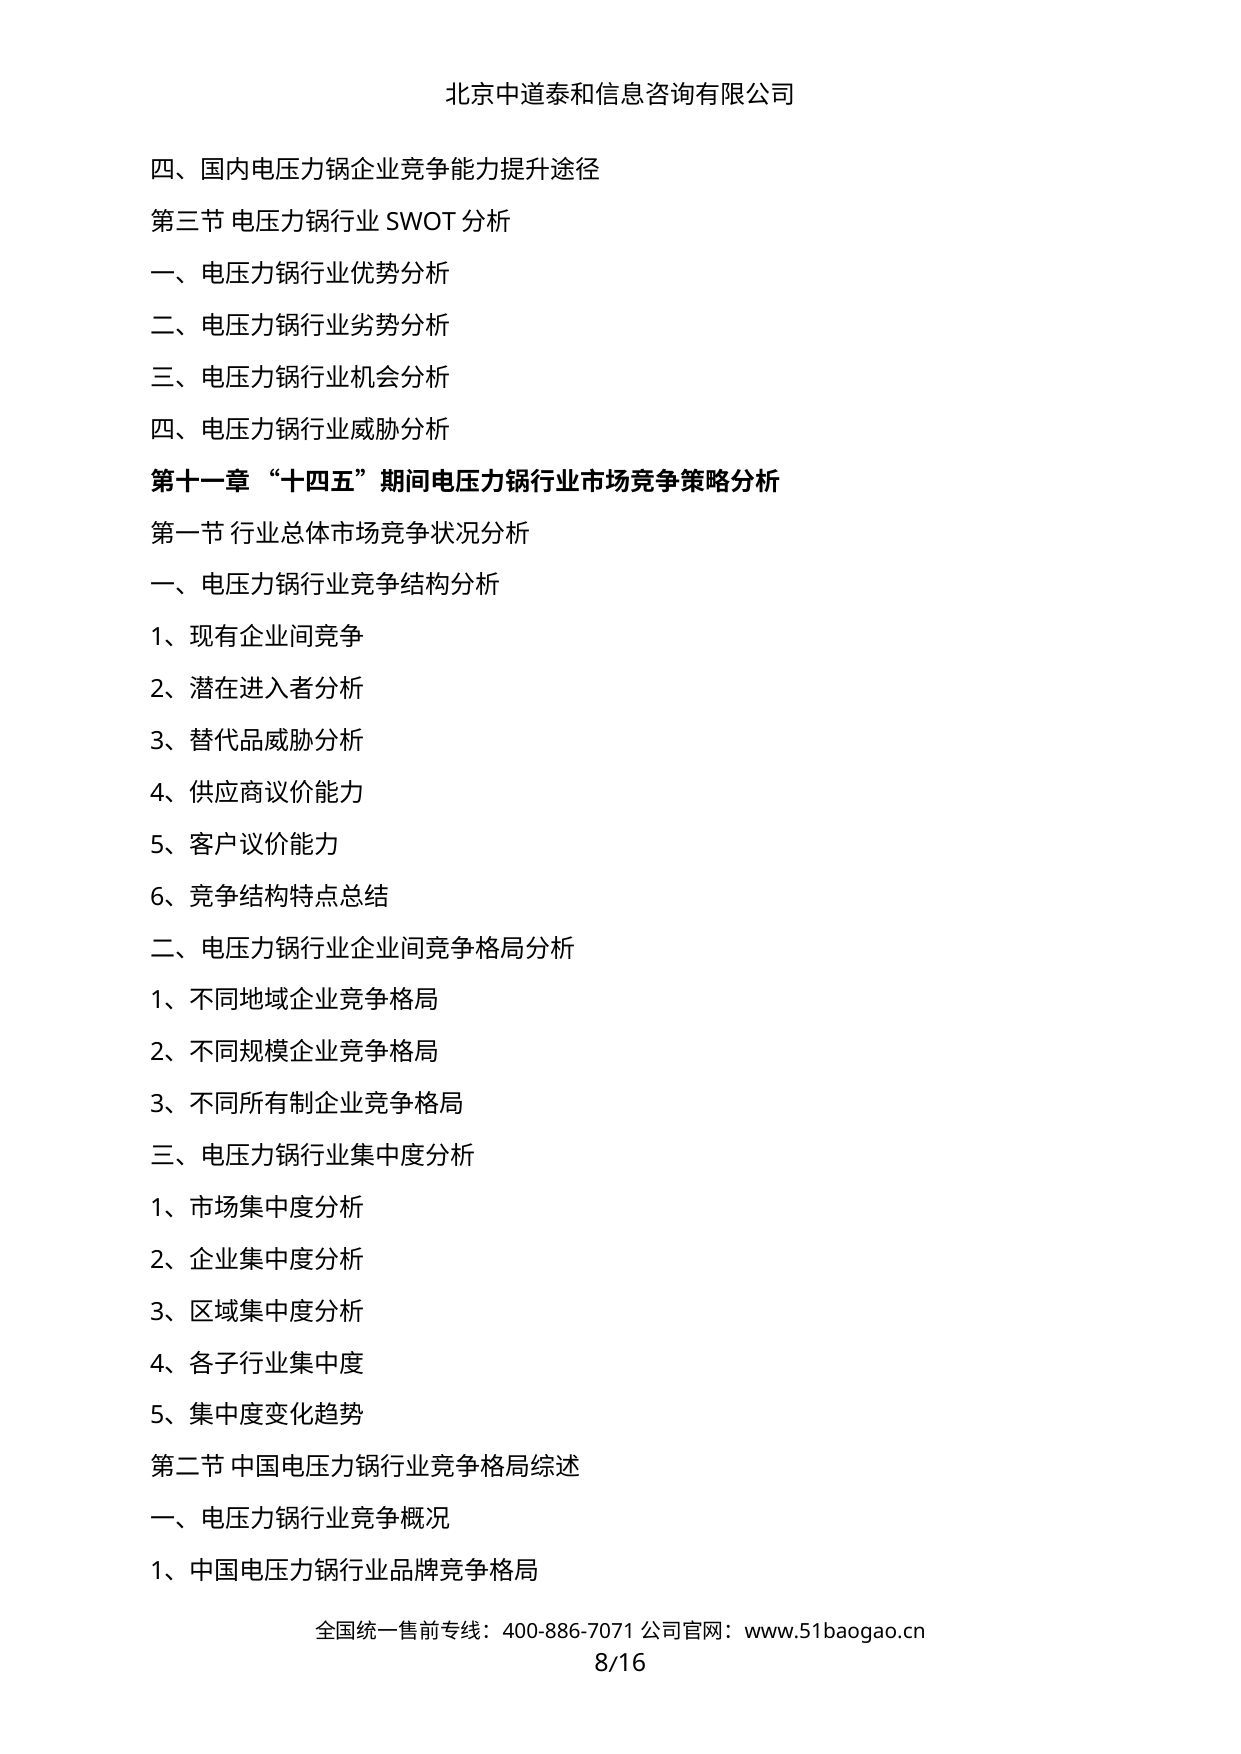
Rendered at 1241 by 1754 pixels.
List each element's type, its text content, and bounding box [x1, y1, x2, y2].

text 二、电压力锅行业企业间竞争格局分析 [150, 928, 1090, 964]
text 一、电压力锅行业优势分析 [150, 254, 1090, 290]
text 2、潜在进入者分析 [150, 669, 1090, 705]
text 第一节 行业总体市场竞争状况分析 [150, 513, 1090, 549]
text 1、现有企业间竞争 [150, 617, 1090, 653]
text 4、供应商议价能力 [150, 772, 1090, 809]
text 1、市场集中度分析 [150, 1187, 1090, 1224]
text 3、不同所有制企业竞争格局 [150, 1084, 1090, 1120]
text 2、企业集中度分析 [150, 1239, 1090, 1276]
text 1、中国电压力锅行业品牌竞争格局 [150, 1551, 1090, 1587]
text 1、不同地域企业竞争格局 [150, 980, 1090, 1016]
text 第二节 中国电压力锅行业竞争格局综述 [150, 1447, 1090, 1483]
text 一、电压力锅行业竞争结构分析 [150, 565, 1090, 601]
text 四、电压力锅行业威胁分析 [150, 409, 1090, 446]
text 第三节 电压力锅行业SWOT分析 [150, 202, 1090, 238]
text 三、电压力锅行业集中度分析 [150, 1136, 1090, 1172]
text 5、集中度变化趋势 [150, 1395, 1090, 1431]
text 三、电压力锅行业机会分析 [150, 357, 1090, 394]
text 一、电压力锅行业竞争概况 [150, 1499, 1090, 1535]
text 3、替代品威胁分析 [150, 721, 1090, 757]
text 2、不同规模企业竞争格局 [150, 1032, 1090, 1068]
text 4、各子行业集中度 [150, 1343, 1090, 1379]
text 四、国内电压力锅企业竞争能力提升途径 [150, 150, 1090, 186]
text 5、客户议价能力 [150, 824, 1090, 861]
text 6、竞争结构特点总结 [150, 876, 1090, 912]
text 3、区域集中度分析 [150, 1291, 1090, 1327]
text 第十一章 “十四五”期间电压力锅行业市场竞争策略分析 [150, 461, 1090, 497]
text 二、电压力锅行业劣势分析 [150, 306, 1090, 342]
